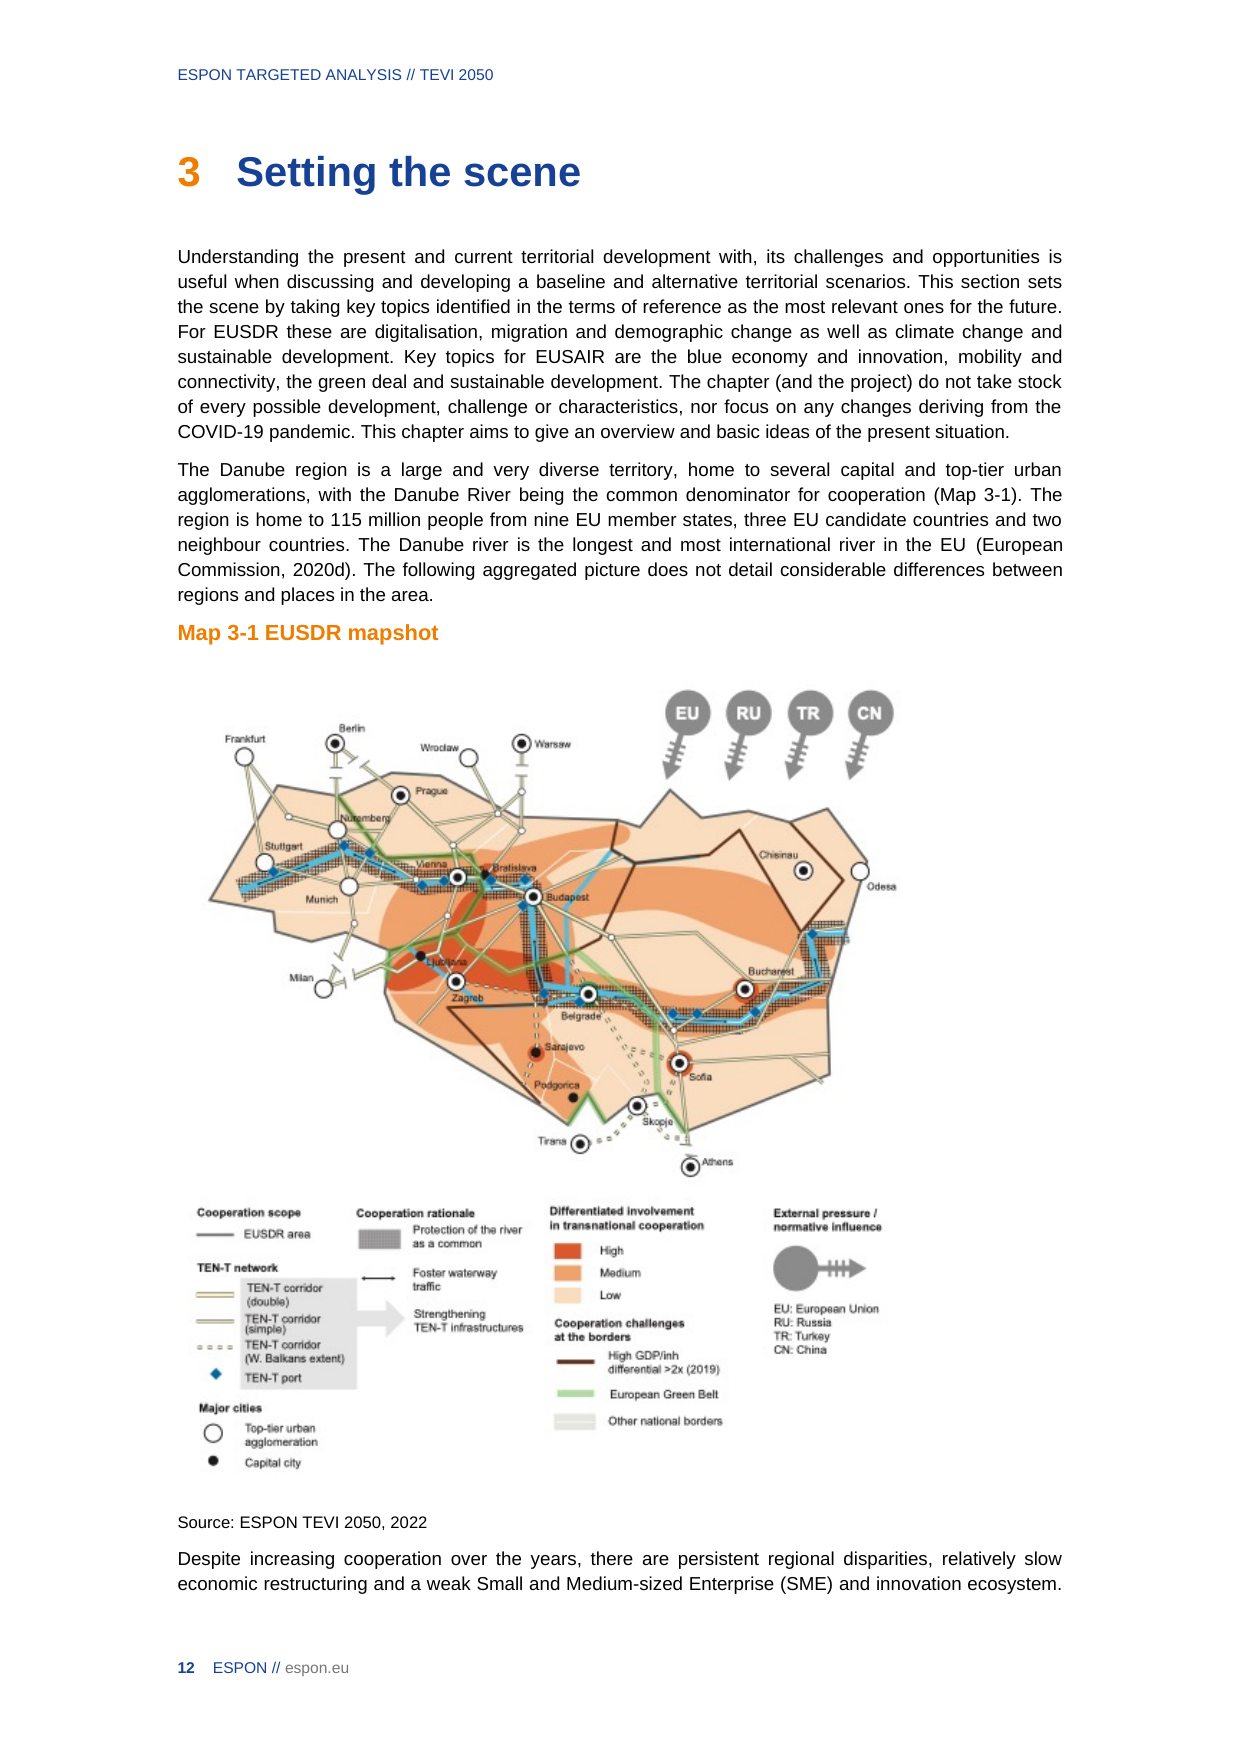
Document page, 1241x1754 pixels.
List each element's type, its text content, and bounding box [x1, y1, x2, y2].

text Map 3-1 EUSDR mapshot [177, 618, 1063, 645]
text Understanding the present and current territorial development with, its challenges and opportunities is useful when discussing and developing a baseline and alternative territorial scenarios. This section sets the scene by taking key topics identified in the terms of reference as the most relevant ones for the future. For EUSDR these are digitalisation, migration and demographic change as well as climate change and sustainable development. Key topics for EUSAIR are the blue economy and innovation, mobility and connectivity, the green deal and sustainable development. The chapter (and the project) do not take stock of every possible development, challenge or characteristics, nor focus on any changes deriving from the COVID-19 pandemic. This chapter aims to give an overview and basic ideas of the present situation. [177, 243, 1063, 443]
text The Danube region is a large and very diverse territory, home to several capital and top-tier urban agglomerations, with the Danube River being the common denominator for cooperation (Map 3-1). The region is home to 115 million people from nine EU member states, three EU candidate countries and two neighbour countries. The Danube river is the longest and most international river in the EU (European Commission, 2020d). The following aggregated picture does not detail considerable differences between regions and places in the area. [177, 455, 1063, 605]
text Source: ESPON TEVI 2050, 2022 [177, 1507, 1063, 1532]
picture [177, 668, 910, 1495]
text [177, 1544, 1063, 1594]
subtitle Setting the scene [177, 148, 1063, 196]
